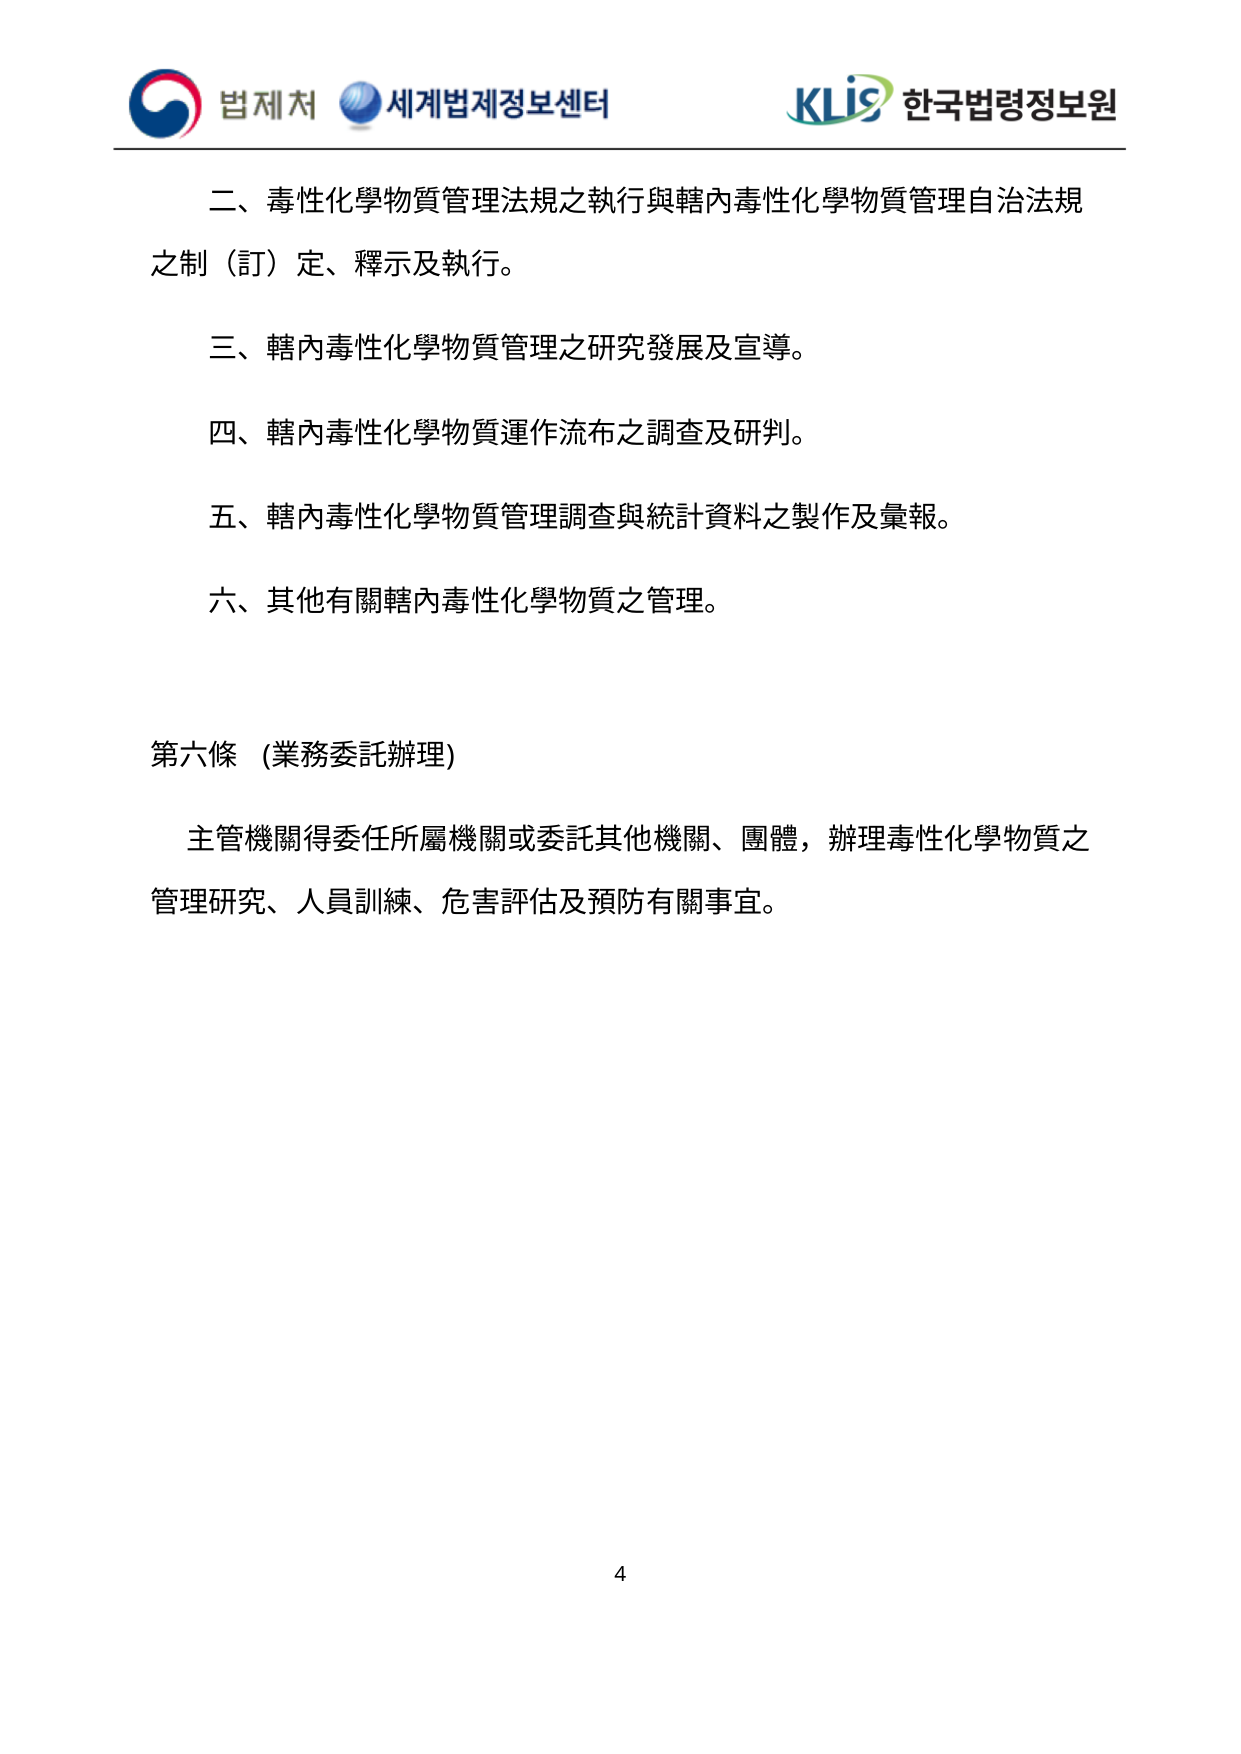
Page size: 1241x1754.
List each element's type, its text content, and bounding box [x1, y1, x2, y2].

text 五、轄內毒性化學物質管理調查與統計資料之製作及彙報。 [150, 493, 1090, 536]
text 六、其他有關轄內毒性化學物質之管理。 [150, 578, 1090, 620]
text 二、毒性化學物質管理法規之執行與轄內毒性化學物質管理自治法規之制（訂）定、釋示及執行。 [150, 177, 1090, 283]
text 四、轄內毒性化學物質運作流布之調查及研判。 [150, 409, 1090, 451]
text 主管機關得委任所屬機關或委託其他機關、團體，辦理毒性化學物質之管理研究、人員訓練、危害評估及預防有關事宜。 [150, 815, 1090, 921]
text 三、轄內毒性化學物質管理之研究發展及宣導。 [150, 325, 1090, 367]
picture [112, 59, 1128, 153]
text 第六條 (業務委託辦理) [150, 731, 1090, 773]
